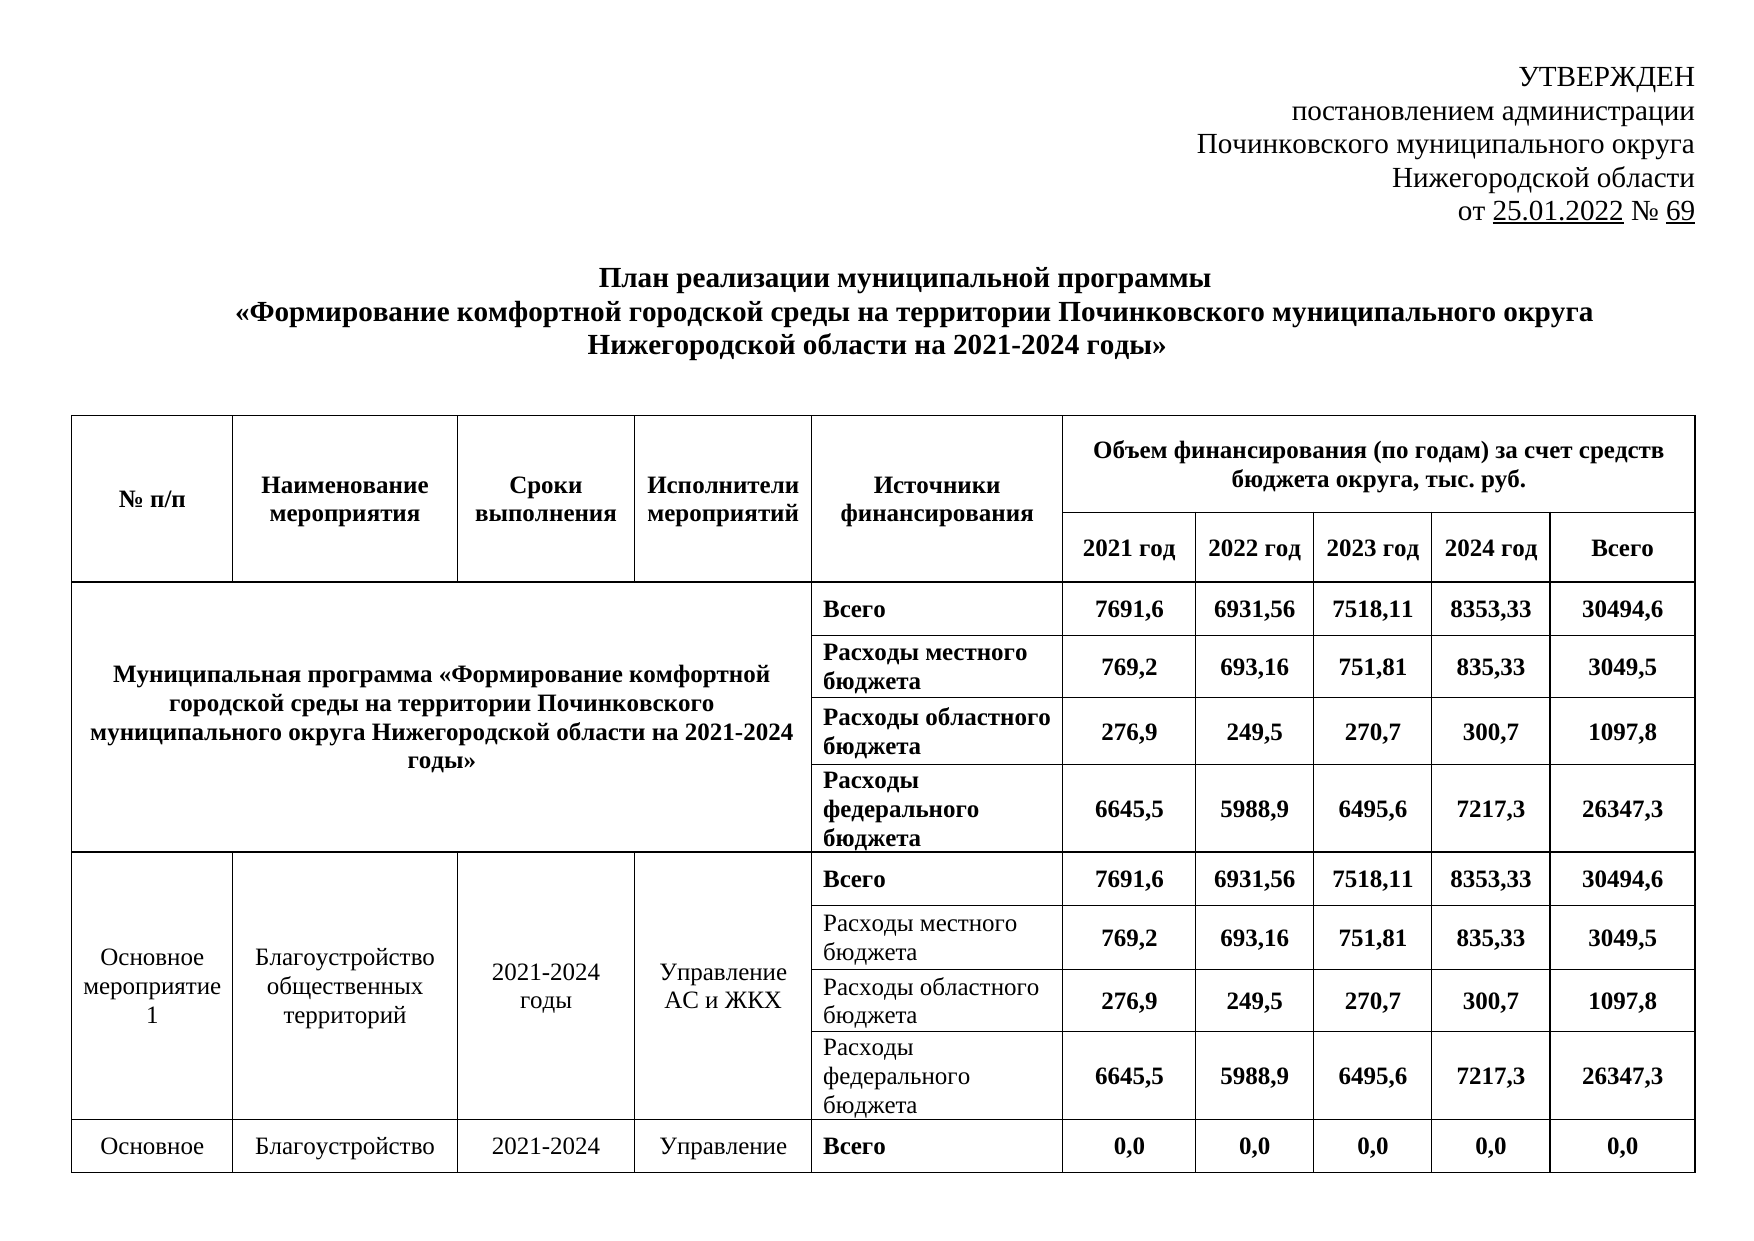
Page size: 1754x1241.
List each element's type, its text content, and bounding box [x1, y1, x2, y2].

table_cell 30494,6 [1551, 583, 1694, 634]
table_cell Расходы областного бюджета [812, 970, 1062, 1031]
table_cell 2021-2024 годы [458, 853, 634, 1118]
table_cell 0,0 [1314, 1120, 1431, 1172]
table_cell 6495,6 [1314, 1032, 1431, 1118]
table_cell 276,9 [1063, 698, 1195, 764]
text от 25.01.2022 № 69 [59, 193, 1695, 227]
text Починковского муниципального округа [59, 126, 1695, 160]
table_cell Расходы областного бюджета [812, 698, 1062, 764]
table_cell Расходы местного бюджета [812, 636, 1062, 697]
table_header Объем финансирования (по годам) за счет средств бюджета округа, тыс. руб. [1063, 416, 1694, 512]
table_cell Расходы местного бюджета [812, 906, 1062, 969]
table_header Источники финансирования [812, 416, 1062, 581]
table_cell 693,16 [1196, 906, 1313, 969]
table_cell 769,2 [1063, 636, 1195, 697]
table_cell 6645,5 [1063, 765, 1195, 851]
table_cell 0,0 [1432, 1120, 1549, 1172]
table_cell 1097,8 [1551, 698, 1694, 764]
table_cell 3049,5 [1551, 906, 1694, 969]
table_cell Основное мероприятие 1 [72, 853, 232, 1118]
table_cell Муниципальная программа «Формирование комфортной городской среды на территории Починковского муниципального округа Нижегородской области на 2021-2024 годы» [72, 583, 811, 851]
table_cell 751,81 [1314, 636, 1431, 697]
table_cell 2024 год [1432, 513, 1549, 581]
table_cell 0,0 [1196, 1120, 1313, 1172]
table_header № п/п [72, 416, 232, 581]
table_cell 249,5 [1196, 970, 1313, 1031]
text постановлением администрации [59, 93, 1695, 126]
table_cell Благоустройство общественных территорий [233, 853, 457, 1118]
text Нижегородской области [59, 160, 1695, 193]
table_cell 0,0 [1063, 1120, 1195, 1172]
table_cell Расходы федерального бюджета [812, 1032, 1062, 1118]
table_cell 751,81 [1314, 906, 1431, 969]
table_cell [233, 1120, 457, 1172]
table_cell 6495,6 [1314, 765, 1431, 851]
table_cell 2021 год [1063, 513, 1195, 581]
table_cell 6645,5 [1063, 1032, 1195, 1118]
table_cell 30494,6 [1551, 853, 1694, 904]
table_cell 300,7 [1432, 970, 1549, 1031]
table_cell 693,16 [1196, 636, 1313, 697]
table_cell 6931,56 [1196, 853, 1313, 904]
table_cell 2021-2024 годы [458, 1120, 634, 1172]
table_cell 276,9 [1063, 970, 1195, 1031]
table_cell 8353,33 [1432, 583, 1549, 634]
table_cell 5988,9 [1196, 1032, 1313, 1118]
text «Формирование комфортной городской среды на территории Починковского муниципального округа Нижегородской области на 2021-2024 годы» [59, 294, 1695, 361]
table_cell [72, 1120, 232, 1172]
table_cell 270,7 [1314, 970, 1431, 1031]
table_cell 769,2 [1063, 906, 1195, 969]
table_cell 0,0 [1551, 1120, 1694, 1172]
table_cell Управление АС и ЖКХ [635, 853, 811, 1118]
table_cell 26347,3 [1551, 765, 1694, 851]
table_cell 7691,6 [1063, 583, 1195, 634]
table_cell 300,7 [1432, 698, 1549, 764]
text План реализации муниципальной программы [59, 260, 1695, 294]
table_cell 835,33 [1432, 636, 1549, 697]
table_header Сроки выполнения [458, 416, 634, 581]
table_cell 2022 год [1196, 513, 1313, 581]
table_cell 6931,56 [1196, 583, 1313, 634]
table_cell 7217,3 [1432, 1032, 1549, 1118]
table_cell 7691,6 [1063, 853, 1195, 904]
table_cell 26347,3 [1551, 1032, 1694, 1118]
table_cell 7518,11 [1314, 583, 1431, 634]
table_cell 8353,33 [1432, 853, 1549, 904]
table_cell 7217,3 [1432, 765, 1549, 851]
table_header Наименование мероприятия [233, 416, 457, 581]
table_cell Всего [1551, 513, 1694, 581]
table_cell 7518,11 [1314, 853, 1431, 904]
table_cell Всего [812, 583, 1062, 634]
table_cell 249,5 [1196, 698, 1313, 764]
table_cell 5988,9 [1196, 765, 1313, 851]
table_header Исполнители мероприятий [635, 416, 811, 581]
table_cell Всего [812, 1120, 1062, 1172]
table_cell 2023 год [1314, 513, 1431, 581]
table_cell 1097,8 [1551, 970, 1694, 1031]
table_cell 3049,5 [1551, 636, 1694, 697]
table_cell 270,7 [1314, 698, 1431, 764]
table_cell Управление АС и ЖКХ [635, 1120, 811, 1172]
table_cell Всего [812, 853, 1062, 904]
table_cell Расходы федерального бюджета [812, 765, 1062, 851]
table_cell 835,33 [1432, 906, 1549, 969]
text УТВЕРЖДЕН [59, 59, 1695, 93]
